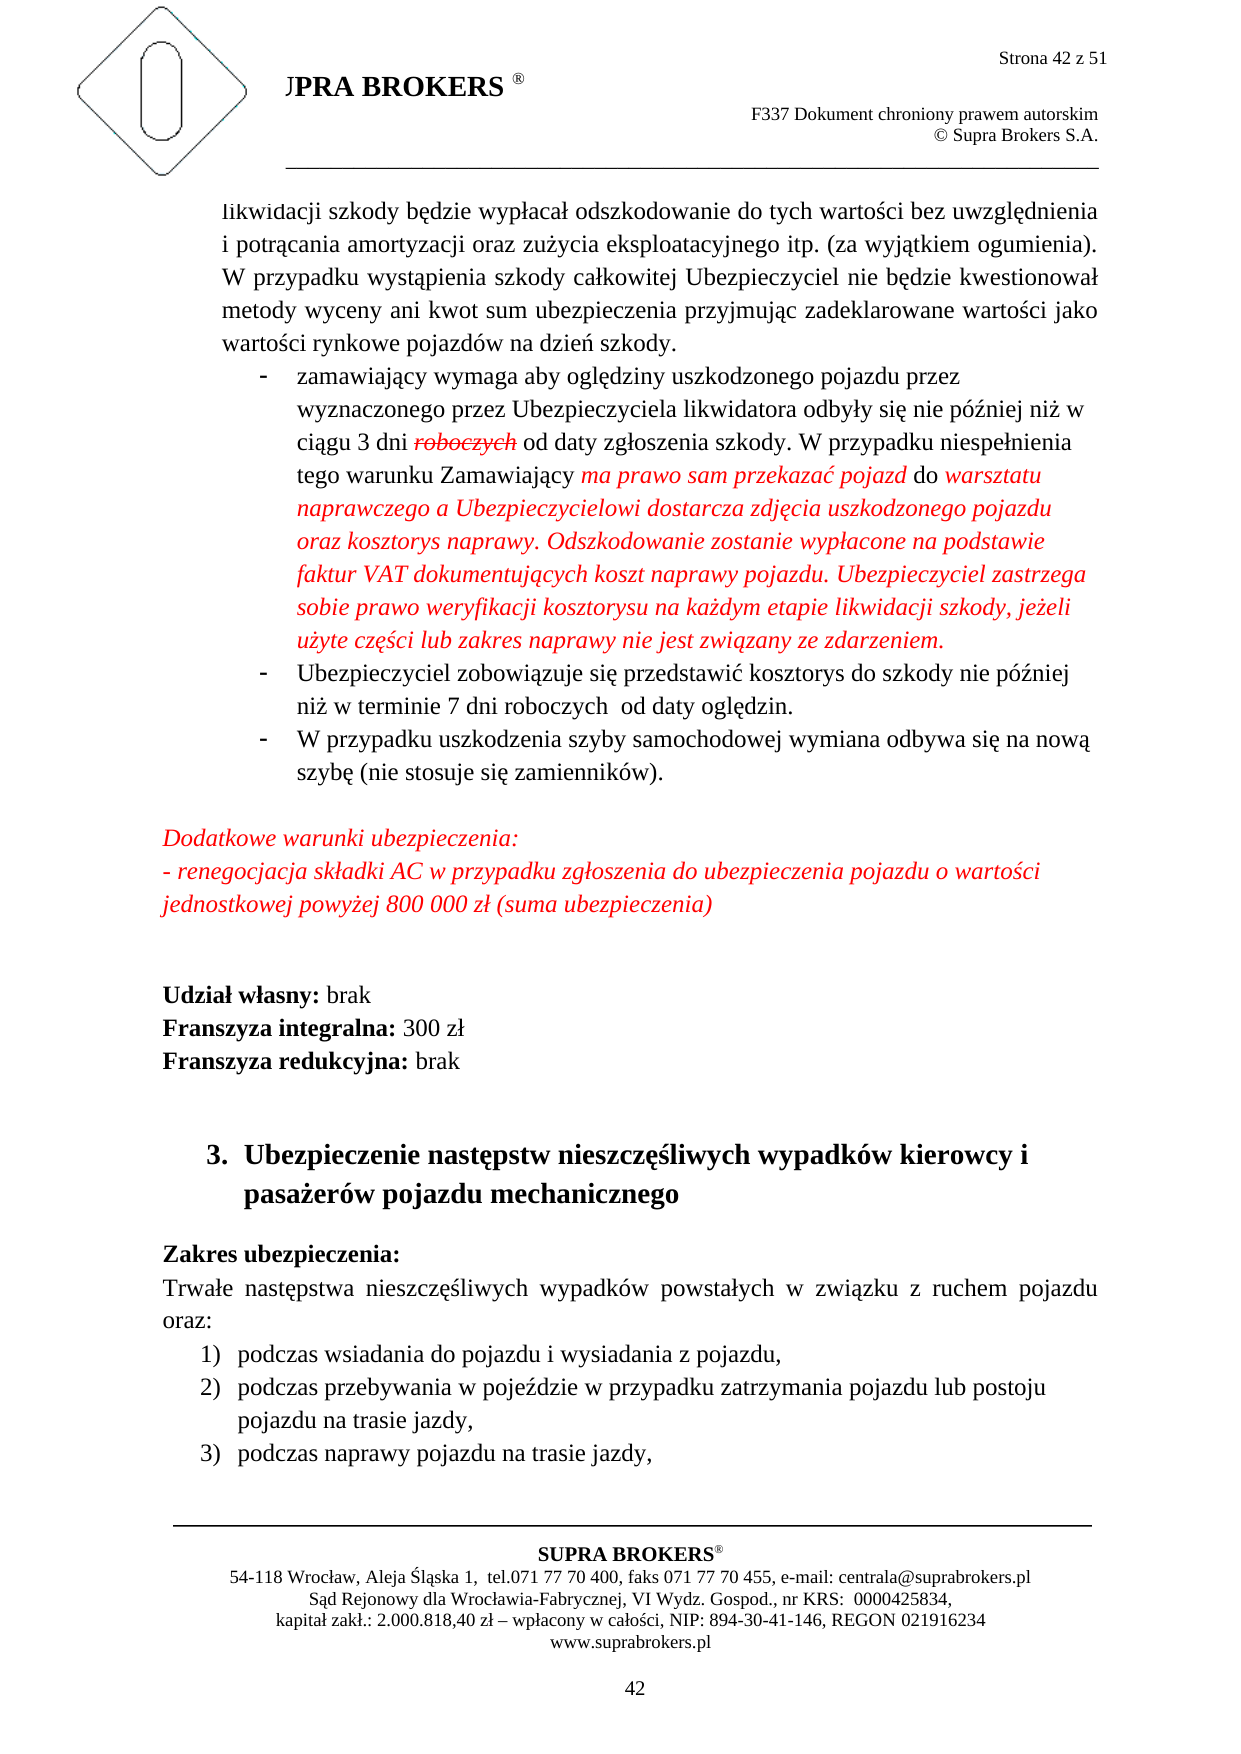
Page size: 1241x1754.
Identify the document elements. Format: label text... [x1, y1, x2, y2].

text Franszyza integralna: 300 zł [162, 1013, 1098, 1042]
text Dodatkowe warunki ubezpieczenia: [162, 823, 1099, 852]
text Zakres ubezpieczenia: [162, 1239, 1098, 1268]
picture [60, 0, 286, 204]
list podczas wsiadania do pojazdu i wysiadania z pojazdu, [200, 1339, 1098, 1367]
text Udział własny: brak [162, 980, 1099, 1009]
list W przypadku uszkodzenia szyby samochodowej wymiana odbywa się na nową szybę (nie stosuje się zamienników). [259, 724, 1099, 786]
text Trwałe następstwa nieszczęśliwych wypadków powstałych w związku z ruchem pojazdu oraz: [162, 1273, 1099, 1334]
list Ubezpieczyciel zobowiązuje się przedstawić kosztorys do szkody nie później niż w terminie 7 dni roboczych od daty oględzin. [259, 658, 1099, 720]
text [222, 196, 1099, 357]
subtitle Ubezpieczenie następstw nieszczęśliwych wypadków kierowcy i pasażerów pojazdu mechanicznego [206, 1137, 1098, 1209]
text Franszyza redukcyjna: brak [162, 1046, 1099, 1075]
text - renegocjacja składki AC w przypadku zgłoszenia do ubezpieczenia pojazdu o wartości jednostkowej powyżej 800 000 zł (suma ubezpieczenia) [162, 856, 1099, 918]
list podczas naprawy pojazdu na trasie jazdy, [200, 1438, 1098, 1466]
list podczas przebywania w pojeździe w przypadku zatrzymania pojazdu lub postoju pojazdu na trasie jazdy, [200, 1372, 1098, 1433]
list zamawiający wymaga aby oględziny uszkodzonego pojazdu przez wyznaczonego przez Ubezpieczyciela likwidatora odbyły się nie później niż w ciągu 3 dni roboczych od daty zgłoszenia szkody. W przypadku niespełnienia tego warunku Zamawiający ma prawo sam przekazać pojazd do warsztatu naprawczego a Ubezpieczycielowi dostarcza zdjęcia uszkodzonego pojazdu oraz kosztorys naprawy. Odszkodowanie zostanie wypłacone na podstawie faktur VAT dokumentujących koszt naprawy pojazdu. Ubezpieczyciel zastrzega sobie prawo weryfikacji kosztorysu na każdym etapie likwidacji szkody, jeżeli użyte części lub zakres naprawy nie jest związany ze zdarzeniem. [259, 361, 1099, 654]
